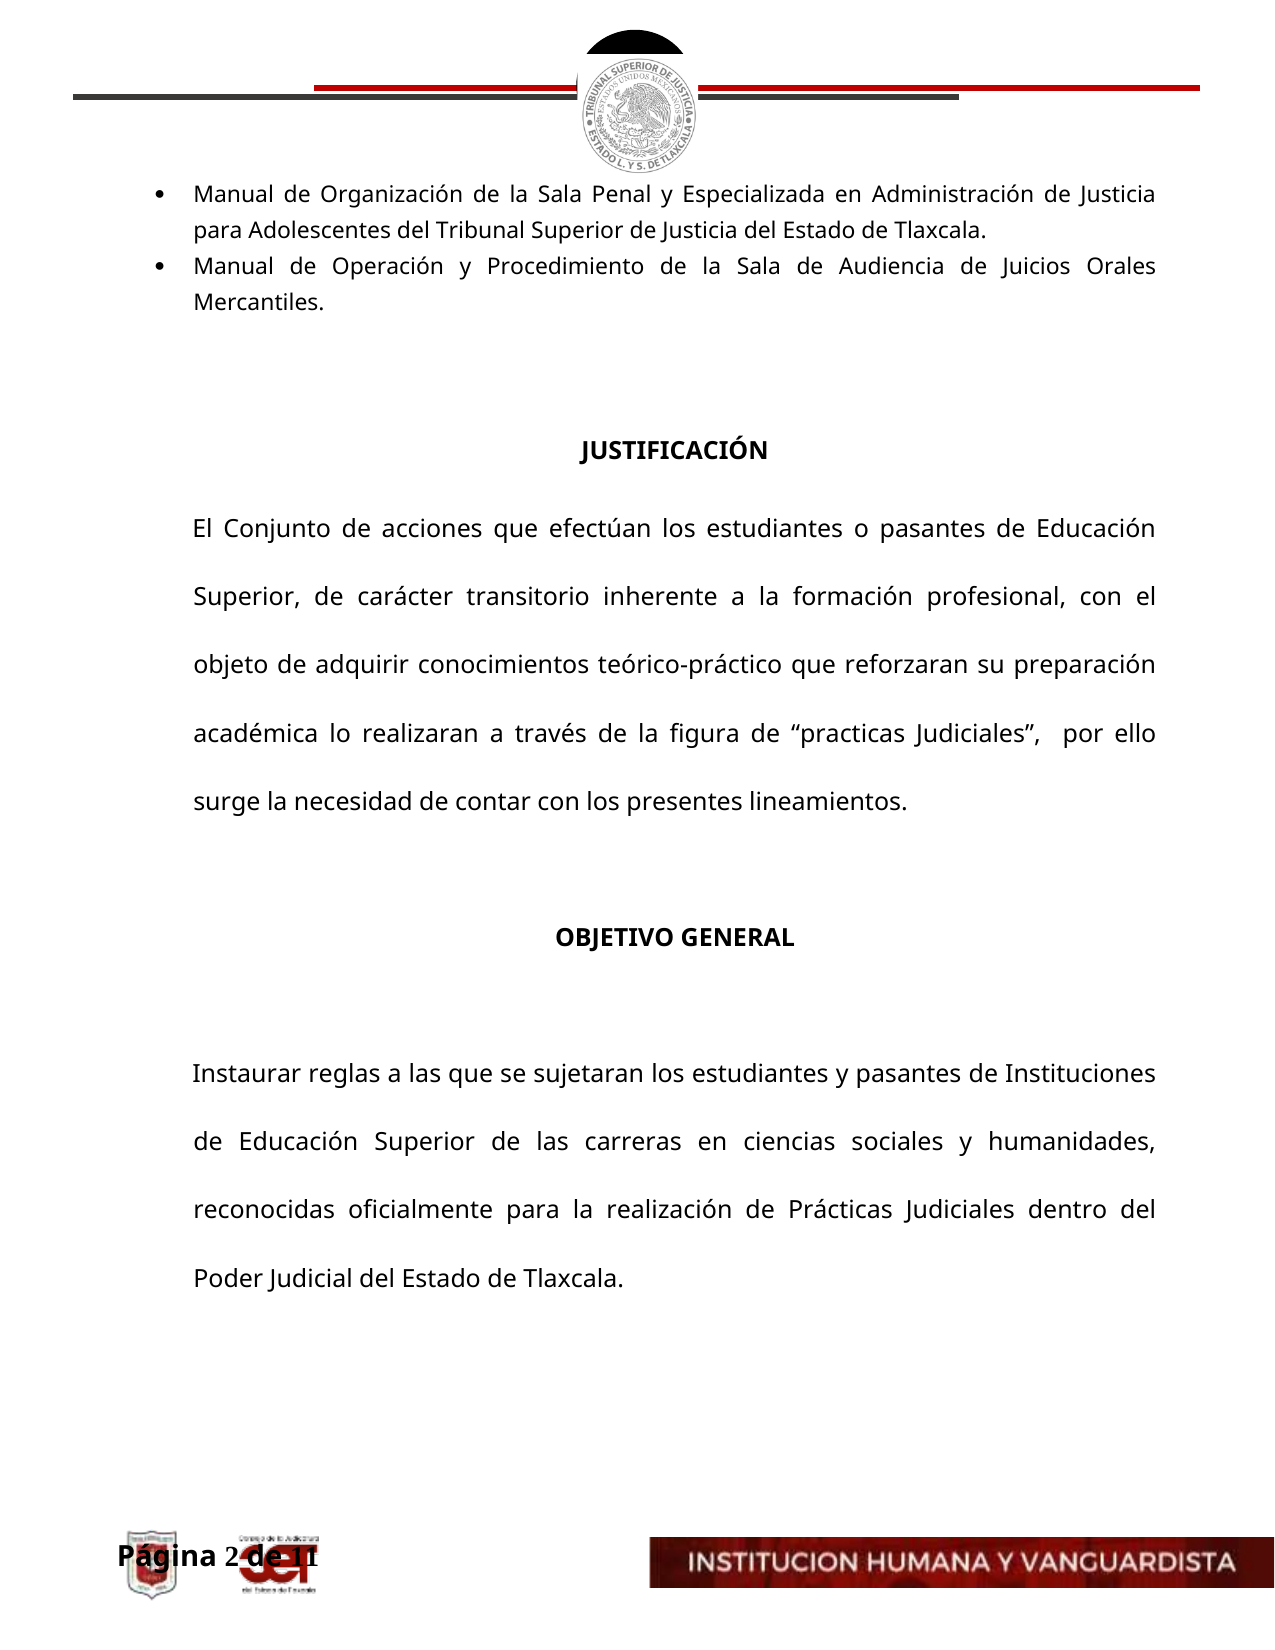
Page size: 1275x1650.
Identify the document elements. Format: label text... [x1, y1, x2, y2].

picture [649, 1537, 1275, 1588]
text Instaurar reglas a las que se sujetaran los estudiantes y pasantes de Instituciones de Educación Superior de las carreras en ciencias sociales y humanidades, reconocidas oficialmente para la realización de Prácticas Judiciales dentro del Poder Judicial del Estado de Tlaxcala. [192, 1056, 1157, 1294]
list Manual de Organización de la Sala Penal y Especializada en Administración de Justicia para Adolescentes del Tribunal Superior de Justicia del Estado de Tlaxcala. [156, 178, 1157, 245]
text OBJETIVO GENERAL [192, 920, 1157, 954]
picture [238, 1535, 319, 1594]
picture [577, 54, 699, 177]
picture [124, 1528, 180, 1602]
text JUSTIFICACIÓN [192, 433, 1157, 467]
list Manual de Operación y Procedimiento de la Sala de Audiencia de Juicios Orales Mercantiles. [156, 250, 1157, 317]
text El Conjunto de acciones que efectúan los estudiantes o pasantes de Educación Superior, de carácter transitorio inherente a la formación profesional, con el objeto de adquirir conocimientos teórico-práctico que reforzaran su preparación académica lo realizaran a través de la figura de “practicas Judiciales”, por ello surge la necesidad de contar con los presentes lineamientos. [192, 511, 1157, 817]
